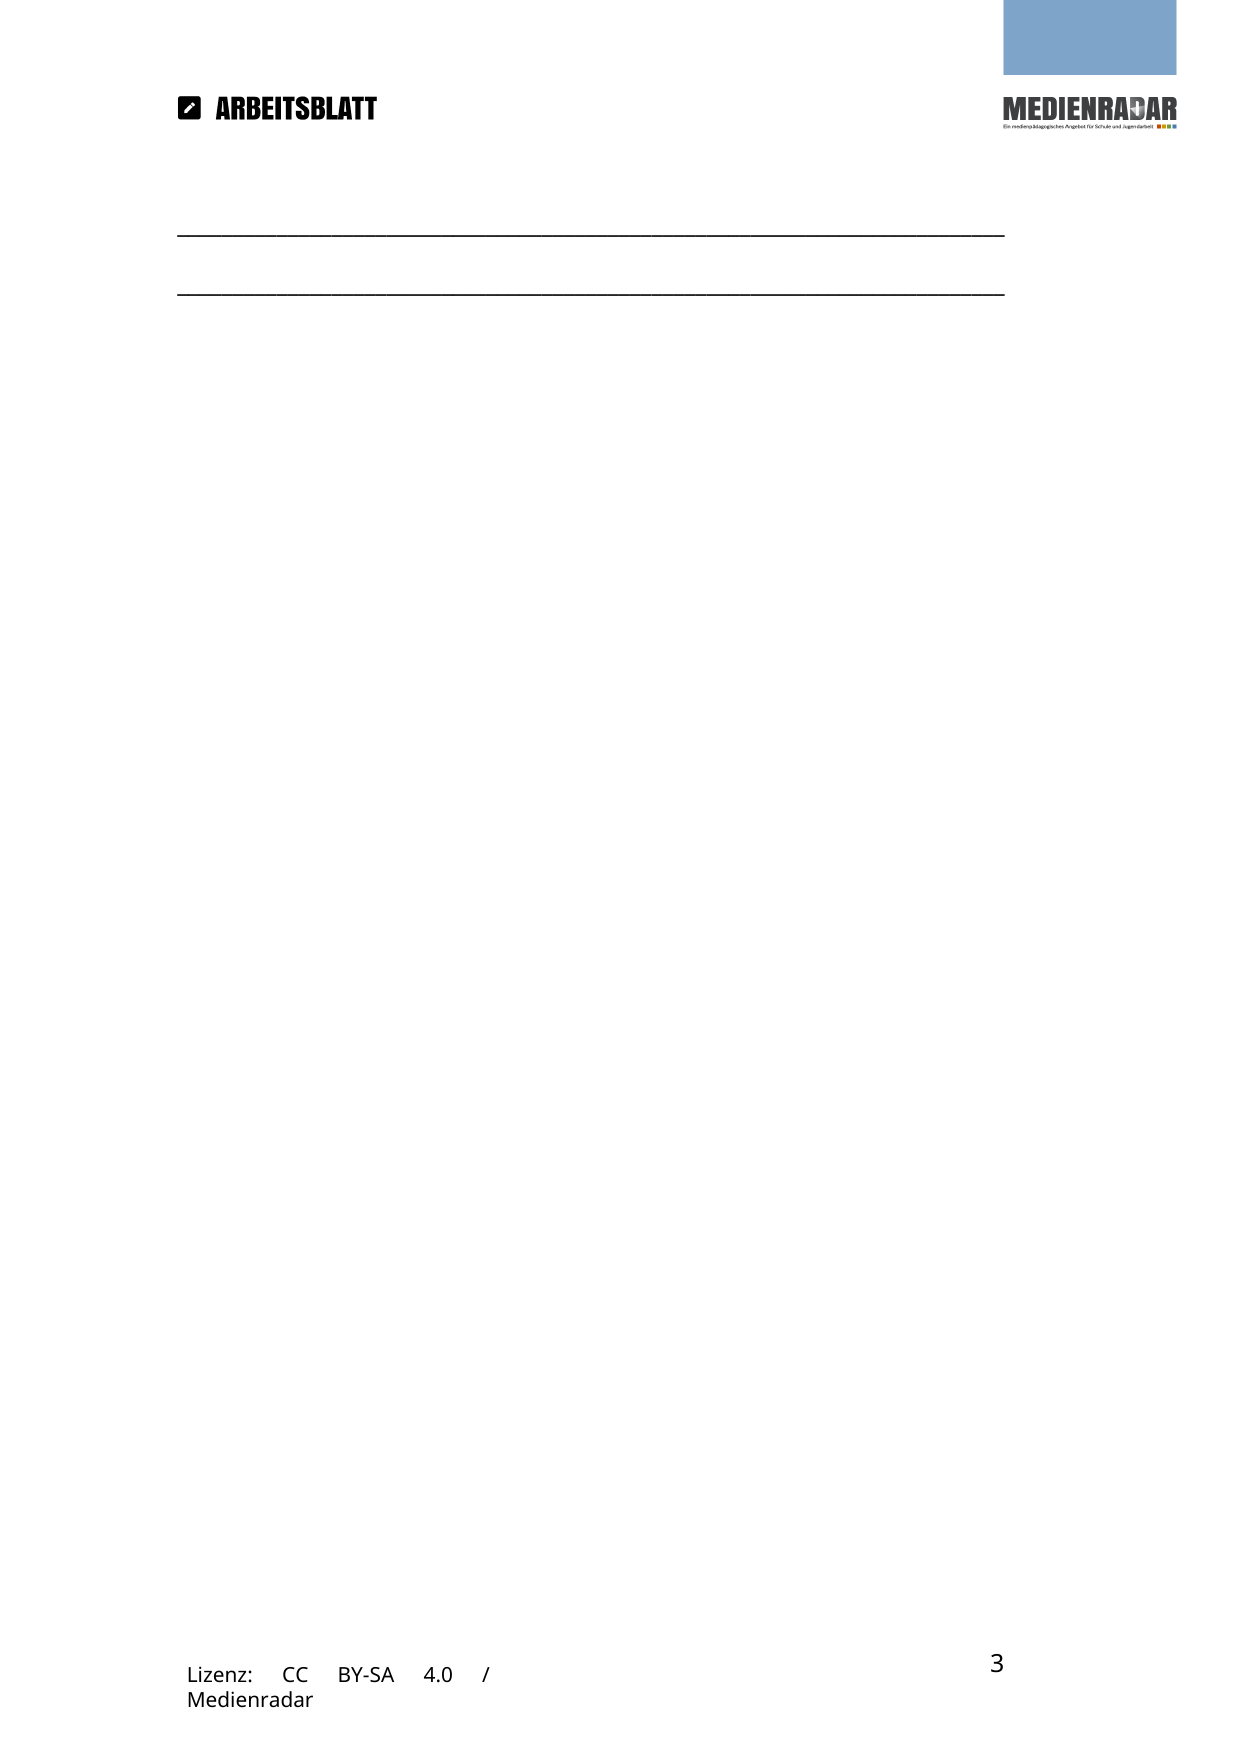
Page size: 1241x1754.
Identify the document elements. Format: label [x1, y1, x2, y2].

picture [177, 96, 412, 120]
picture [998, 0, 1206, 130]
